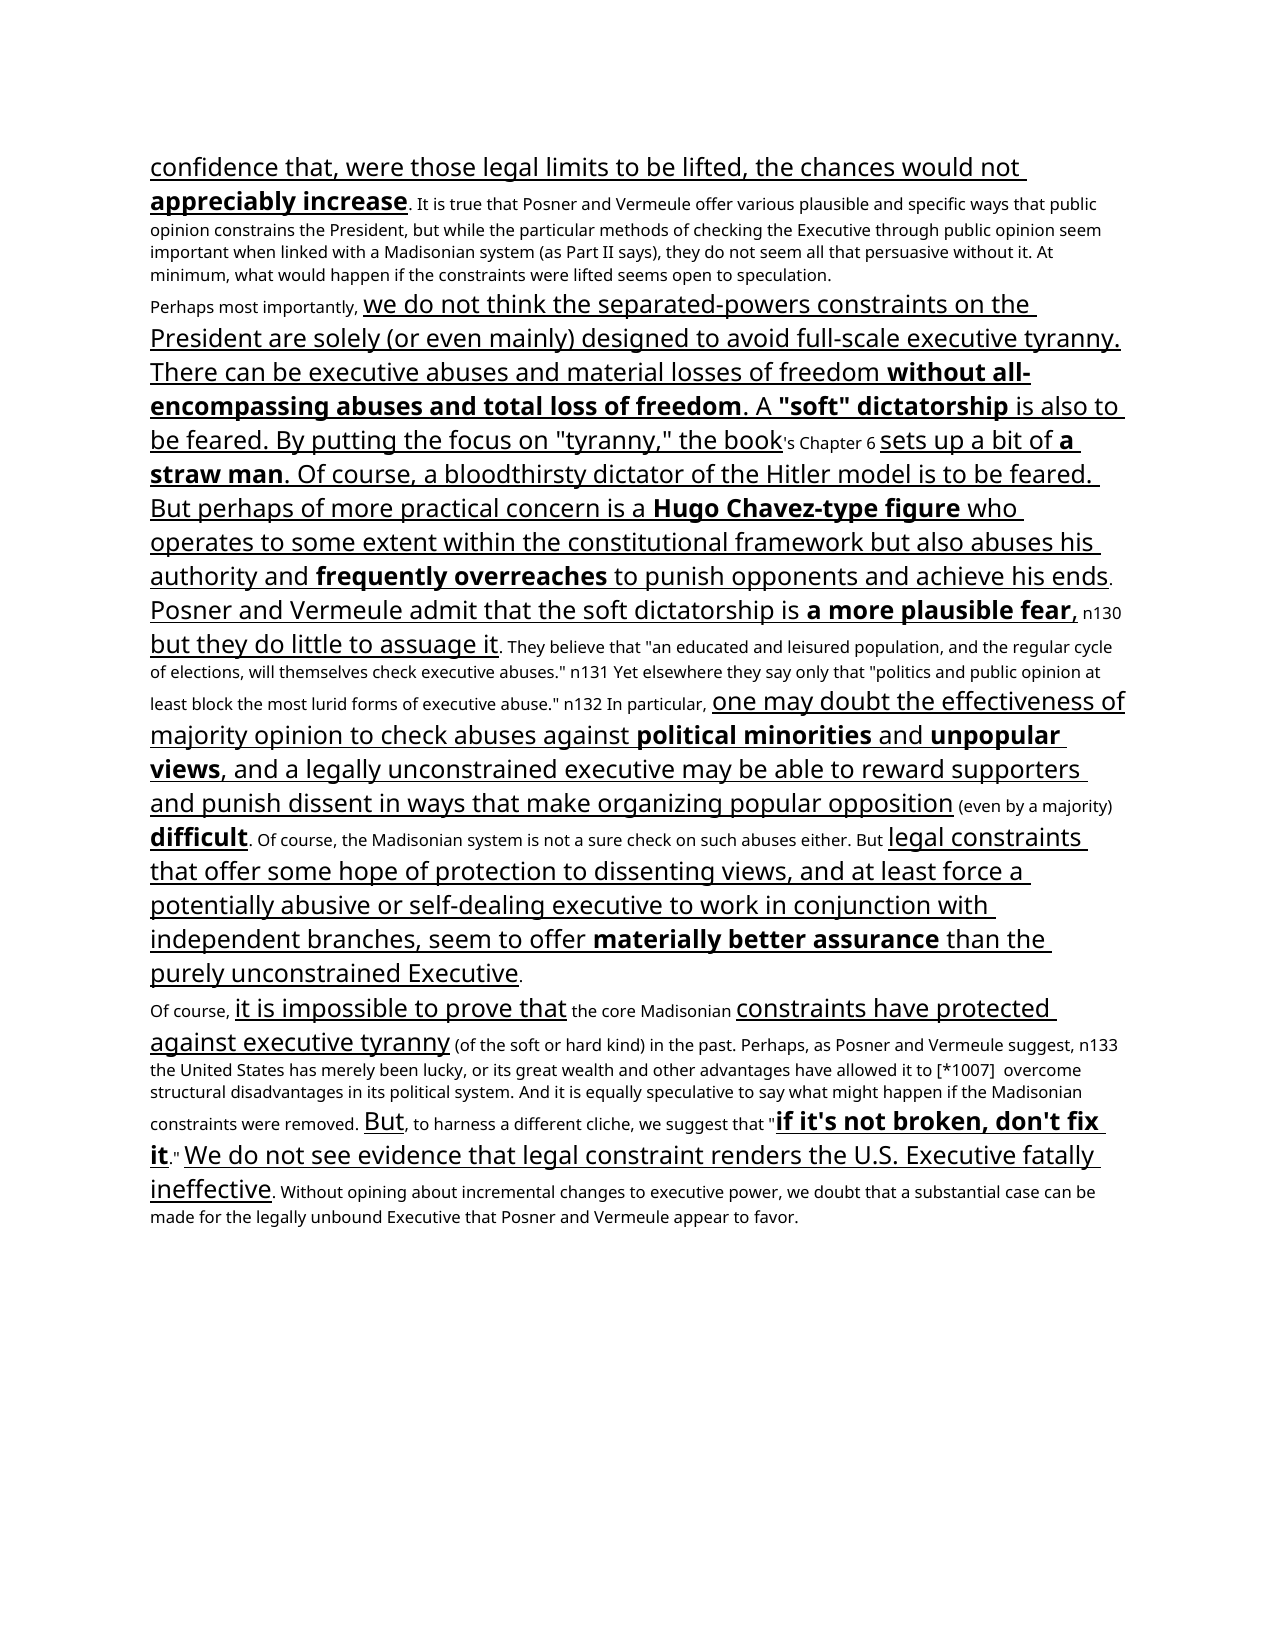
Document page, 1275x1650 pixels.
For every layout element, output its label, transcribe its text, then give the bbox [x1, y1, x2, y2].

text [150, 150, 1125, 286]
text Perhaps most importantly, we do not think the separated-powers constraints on the President are solely (or even mainly) designed to avoid full-scale executive tyranny. There can be executive abuses and material losses of freedom without all-encompassing abuses and total loss of freedom. A "soft" dictatorship is also to be feared. By putting the focus on "tyranny," the book's Chapter 6 sets up a bit of a straw man. Of course, a bloodthirsty dictator of the Hitler model is to be feared. But perhaps of more practical concern is a Hugo Chavez-type figure who operates to some extent within the constitutional framework but also abuses his authority and frequently overreaches to punish opponents and achieve his ends. [150, 419, 1125, 593]
text Posner and Vermeule admit that the soft dictatorship is a more plausible fear, n130 but they do little to assuage it. They believe that "an educated and leisured population, and the regular cycle of elections, will themselves check executive abuses." n131 Yet elsewhere they say only that "politics and public opinion at least block the most lurid forms of executive abuse." n132 In particular, one may doubt the effectiveness of majority opinion to check abuses against political minorities and unpopular views, and a legally unconstrained executive may be able to reward supporters and punish dissent in ways that make organizing popular opposition (even by a majority) difficult. Of course, the Madisonian system is not a sure check on such abuses either. But legal constraints that offer some hope of protection to dissenting views, and at least force a potentially abusive or self-dealing executive to work in conjunction with independent branches, seem to offer materially better assurance than the purely unconstrained Executive. [150, 593, 1125, 990]
text Perhaps most importantly, we do not think the separated-powers constraints on the President are solely (or even mainly) designed to avoid full-scale executive tyranny. There can be executive abuses and material losses of freedom without all-encompassing abuses and total loss of freedom. A "soft" dictatorship is also to be feared. By putting the focus on "tyranny," the book's Chapter 6 sets up a bit of a straw man. Of course, a bloodthirsty dictator of the Hitler model is to be feared. But perhaps of more practical concern is a Hugo Chavez-type figure who operates to some extent within the constitutional framework but also abuses his authority and frequently overreaches to punish opponents and achieve his ends. [150, 286, 1125, 417]
text Of course, it is impossible to prove that the core Madisonian constraints have protected against executive tyranny (of the soft or hard kind) in the past. Perhaps, as Posner and Vermeule suggest, n133 the United States has merely been lucky, or its great wealth and other advantages have allowed it to [*1007] overcome structural disadvantages in its political system. And it is equally speculative to say what might happen if the Madisonian constraints were removed. But, to harness a different cliche, we suggest that "if it's not broken, don't fix it." We do not see evidence that legal constraint renders the U.S. Executive fatally ineffective. Without opining about incremental changes to executive power, we doubt that a substantial case can be made for the legally unbound Executive that Posner and Vermeule appear to favor. [150, 990, 1125, 1229]
